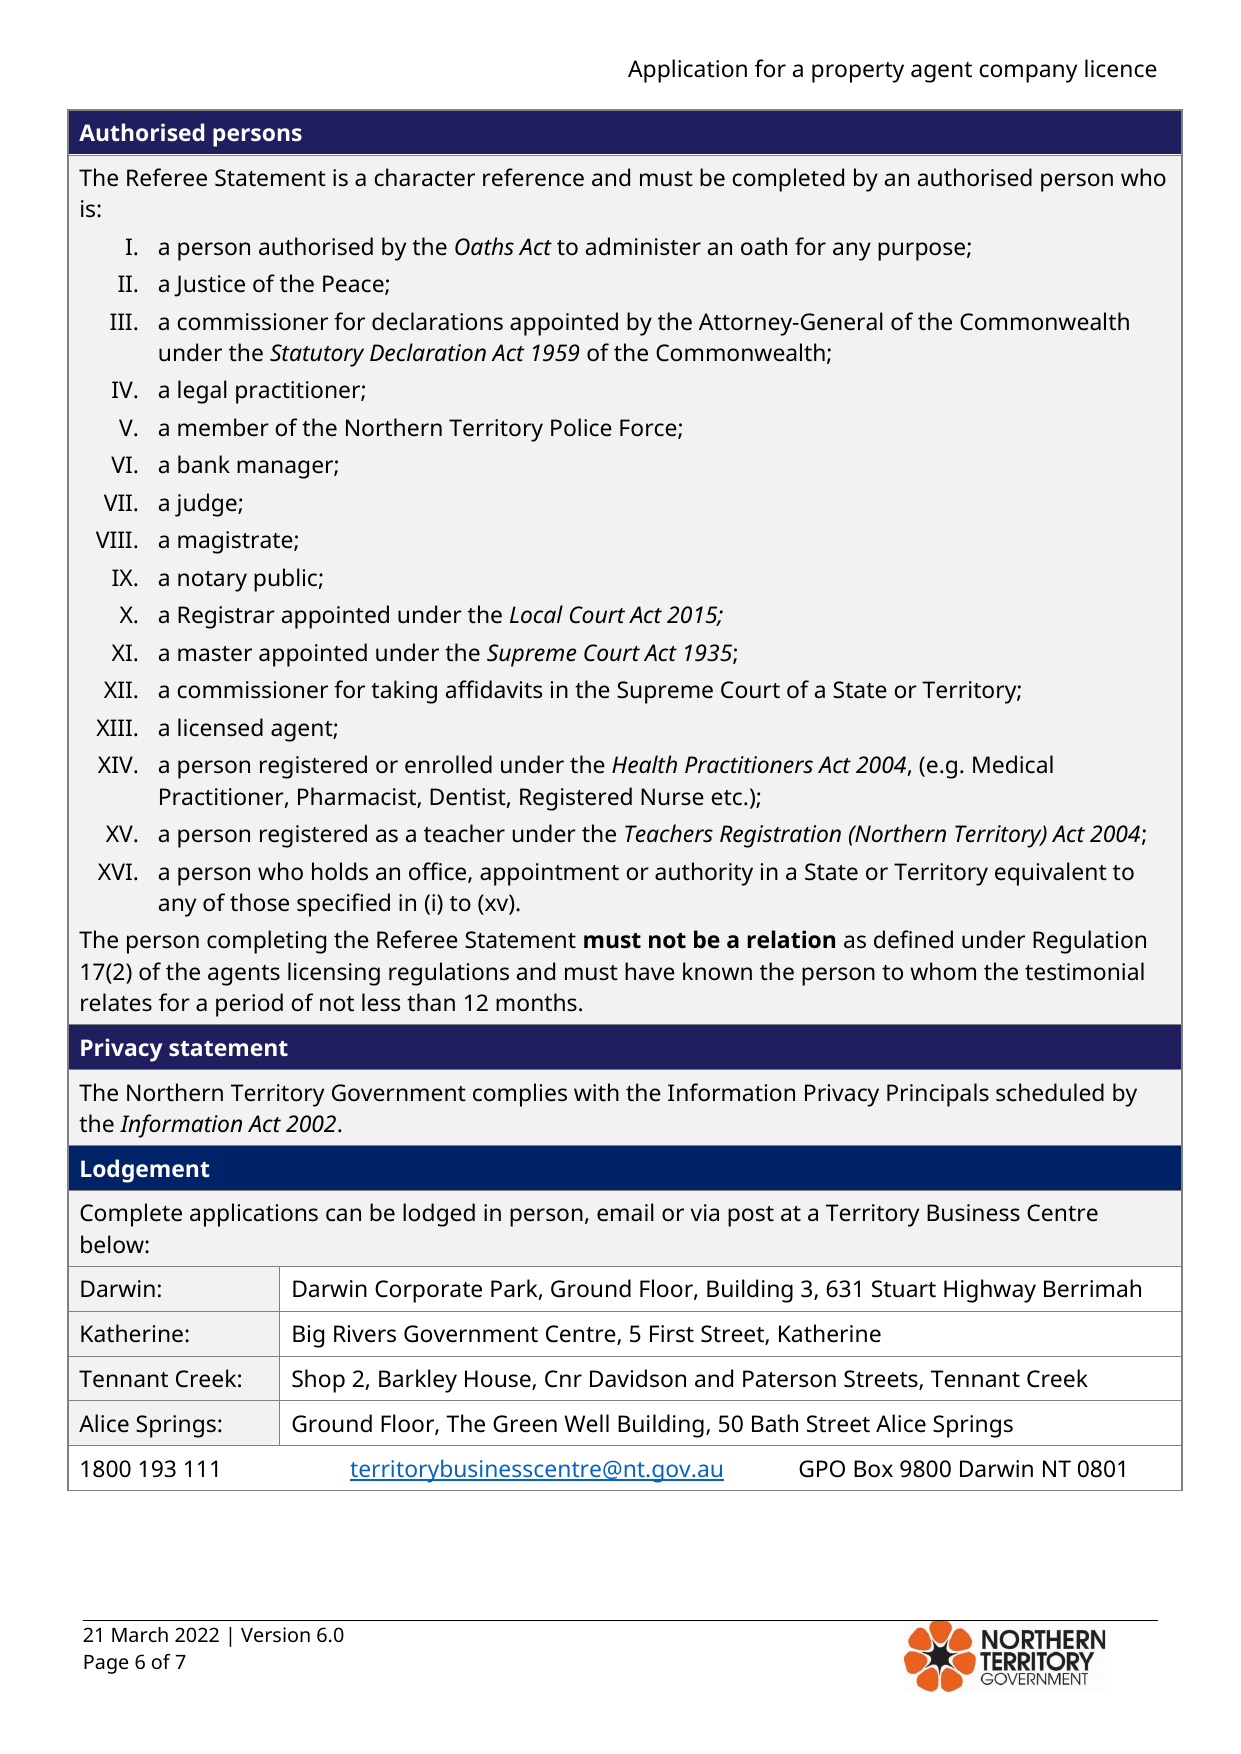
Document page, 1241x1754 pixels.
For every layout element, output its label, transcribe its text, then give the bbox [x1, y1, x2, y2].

table_cell Authorised persons [69, 111, 1181, 154]
table_cell Darwin: [69, 1267, 279, 1311]
table_cell Tennant Creek: [69, 1357, 279, 1400]
table_cell GPO Box 9800 Darwin NT 0801 [787, 1446, 1181, 1490]
table_cell Ground Floor, The Green Well Building, 50 Bath Street Alice Springs [280, 1401, 1181, 1445]
table_cell Darwin Corporate Park, Ground Floor, Building 3, 631 Stuart Highway Berrimah [280, 1267, 1181, 1311]
table_cell Alice Springs: [69, 1401, 279, 1445]
table_cell territorybusinesscentre@nt.gov.au [339, 1446, 787, 1490]
table_cell The Referee Statement is a character reference and must be completed by an authorised person who is: a person authorised by the Oaths Act to administer an oath for any purpose; a Justice of the Peace; a commissioner for declarations appointed by the Attorney-General of the Commonwealth under the Statutory Declaration Act 1959 of the Commonwealth; a legal practitioner; a member of the Northern Territory Police Force; a bank manager; a judge; a magistrate; a notary public; a Registrar appointed under the Local Court Act 2015; a master appointed under the Supreme Court Act 1935; a commissioner for taking affidavits in the Supreme Court of a State or Territory; a licensed agent; a person registered or enrolled under the Health Practitioners Act 2004, (e.g. Medical Practitioner, Pharmacist, Dentist, Registered Nurse etc.); a person registered as a teacher under the Teachers Registration (Northern Territory) Act 2004; a person who holds an office, appointment or authority in a State or Territory equivalent to any of those specified in (i) to (xv). The person completing the Referee Statement must not be a relation as defined under Regulation 17(2) of the agents licensing regulations and must have known the person to whom the testimonial relates for a period of not less than 12 months. [69, 156, 1181, 1024]
table_cell Complete applications can be lodged in person, email or via post at a Territory Business Centre below: [69, 1191, 1181, 1266]
table_cell Big Rivers Government Centre, 5 First Street, Katherine [280, 1312, 1181, 1356]
table_cell Privacy statement [69, 1025, 1181, 1069]
table_cell Lodgement [69, 1146, 1181, 1190]
table_cell The Northern Territory Government complies with the Information Privacy Principals scheduled by the Information Act 2002. [69, 1070, 1181, 1145]
picture [904, 1621, 1105, 1692]
table_cell 1800 193 111 [69, 1446, 338, 1490]
table_cell Katherine: [69, 1312, 279, 1356]
table_cell Shop 2, Barkley House, Cnr Davidson and Paterson Streets, Tennant Creek [280, 1357, 1181, 1400]
